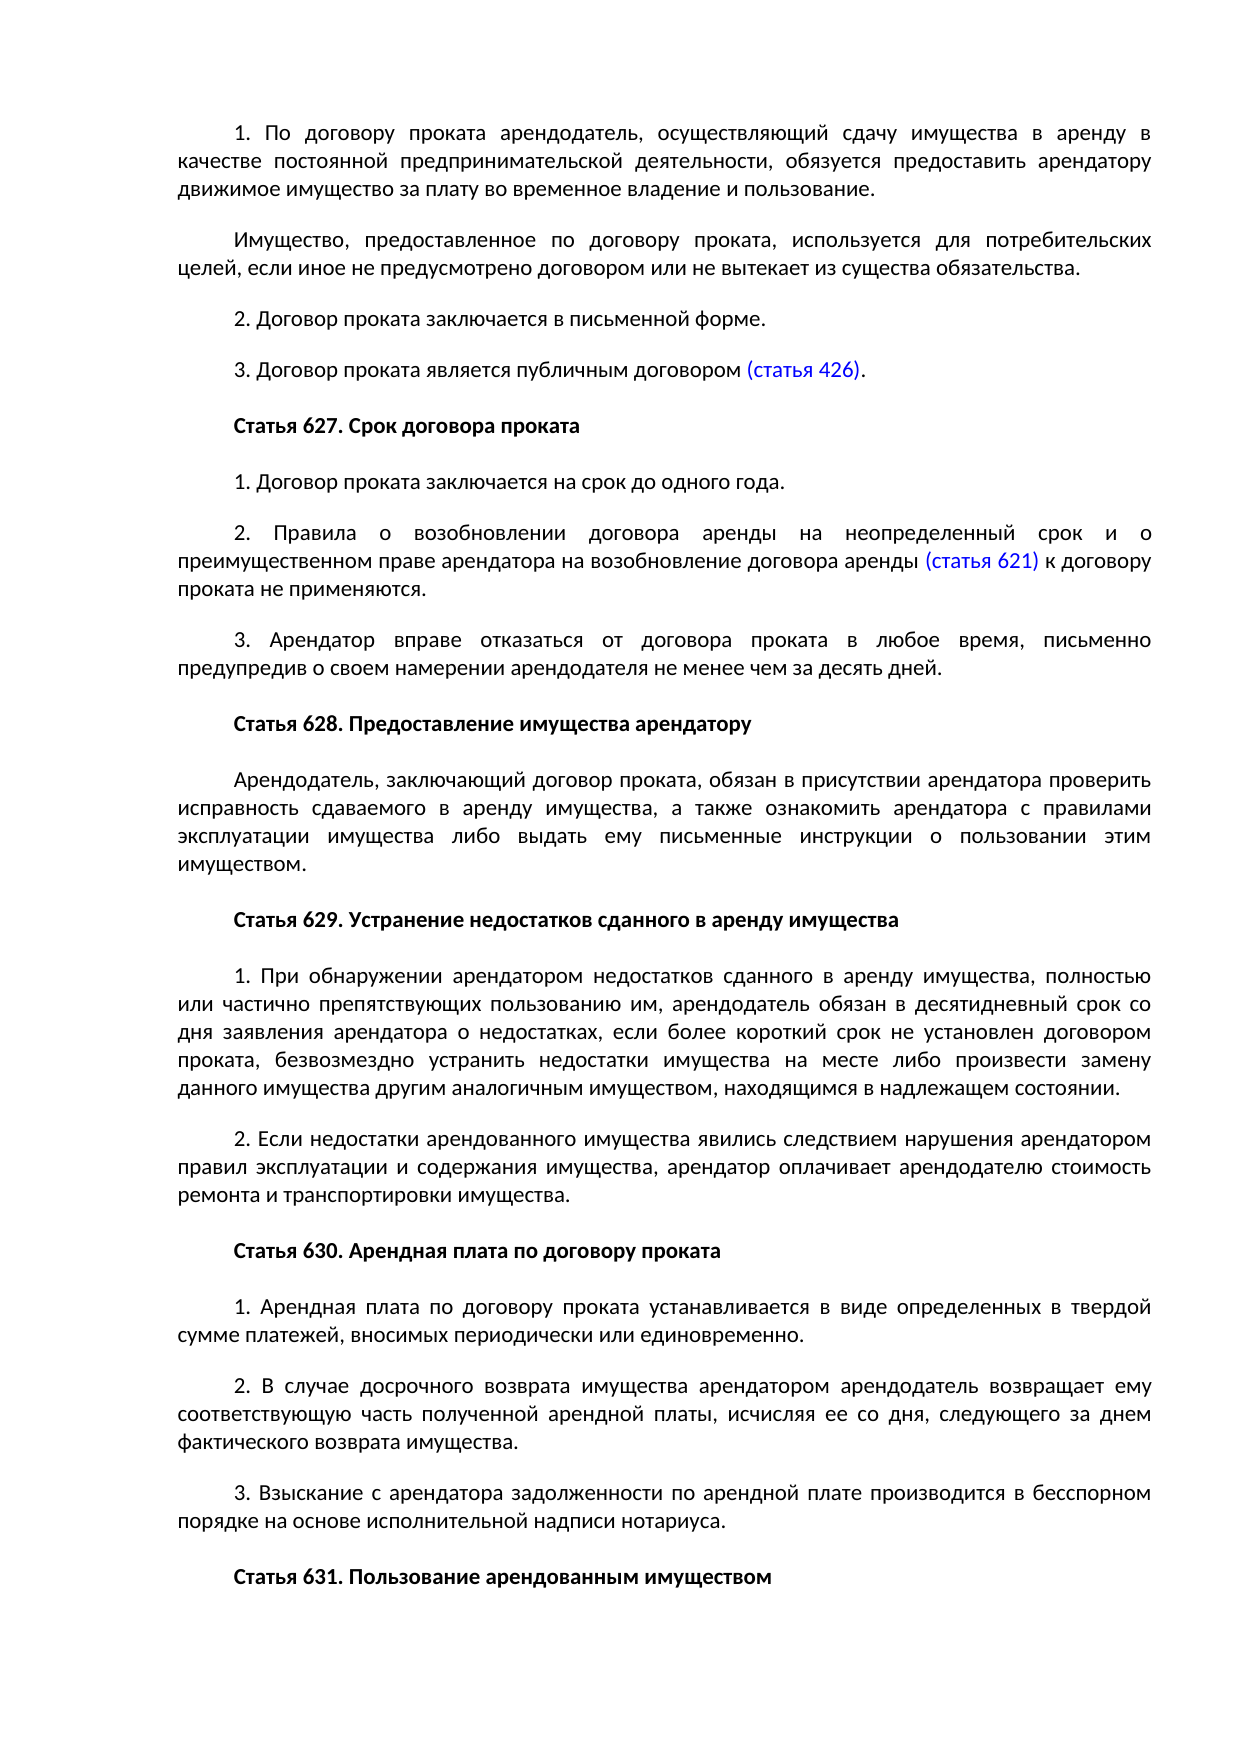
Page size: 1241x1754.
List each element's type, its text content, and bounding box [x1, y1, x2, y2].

text 1. При обнаружении арендатором недостатков сданного в аренду имущества, полностью или частично препятствующих пользованию им, арендодатель обязан в десятидневный срок со дня заявления арендатора о недостатках, если более короткий срок не установлен договором проката, безвозмездно устранить недостатки имущества на месте либо произвести замену данного имущества другим аналогичным имуществом, находящимся в надлежащем состоянии. [177, 961, 1152, 1101]
text 3. Взыскание с арендатора задолженности по арендной плате производится в бесспорном порядке на основе исполнительной надписи нотариуса. [177, 1478, 1152, 1534]
text Арендодатель, заключающий договор проката, обязан в присутствии арендатора проверить исправность сдаваемого в аренду имущества, а также ознакомить арендатора с правилами эксплуатации имущества либо выдать ему письменные инструкции о пользовании этим имуществом. [177, 765, 1152, 877]
text 1. Договор проката заключается на срок до одного года. [177, 467, 1152, 495]
title Статья 629. Устранение недостатков сданного в аренду имущества [177, 905, 1152, 933]
text 2. Если недостатки арендованного имущества явились следствием нарушения арендатором правил эксплуатации и содержания имущества, арендатор оплачивает арендодателю стоимость ремонта и транспортировки имущества. [177, 1124, 1152, 1208]
text 2. Договор проката заключается в письменной форме. [177, 304, 1152, 332]
text 3. Договор проката является публичным договором (статья 426). [177, 355, 1152, 383]
text 2. В случае досрочного возврата имущества арендатором арендодатель возвращает ему соответствующую часть полученной арендной платы, исчисляя ее со дня, следующего за днем фактического возврата имущества. [177, 1371, 1152, 1455]
text 3. Арендатор вправе отказаться от договора проката в любое время, письменно предупредив о своем намерении арендодателя не менее чем за десять дней. [177, 625, 1152, 681]
title Статья 631. Пользование арендованным имуществом [177, 1562, 1152, 1590]
title Статья 627. Срок договора проката [177, 411, 1152, 439]
text 1. По договору проката арендодатель, осуществляющий сдачу имущества в аренду в качестве постоянной предпринимательской деятельности, обязуется предоставить арендатору движимое имущество за плату во временное владение и пользование. [177, 118, 1152, 202]
text 2. Правила о возобновлении договора аренды на неопределенный срок и о преимущественном праве арендатора на возобновление договора аренды (статья 621) к договору проката не применяются. [177, 518, 1152, 602]
text 1. Арендная плата по договору проката устанавливается в виде определенных в твердой сумме платежей, вносимых периодически или единовременно. [177, 1292, 1152, 1348]
title Статья 630. Арендная плата по договору проката [177, 1236, 1152, 1264]
text Имущество, предоставленное по договору проката, используется для потребительских целей, если иное не предусмотрено договором или не вытекает из существа обязательства. [177, 225, 1152, 281]
title Статья 628. Предоставление имущества арендатору [177, 709, 1152, 737]
